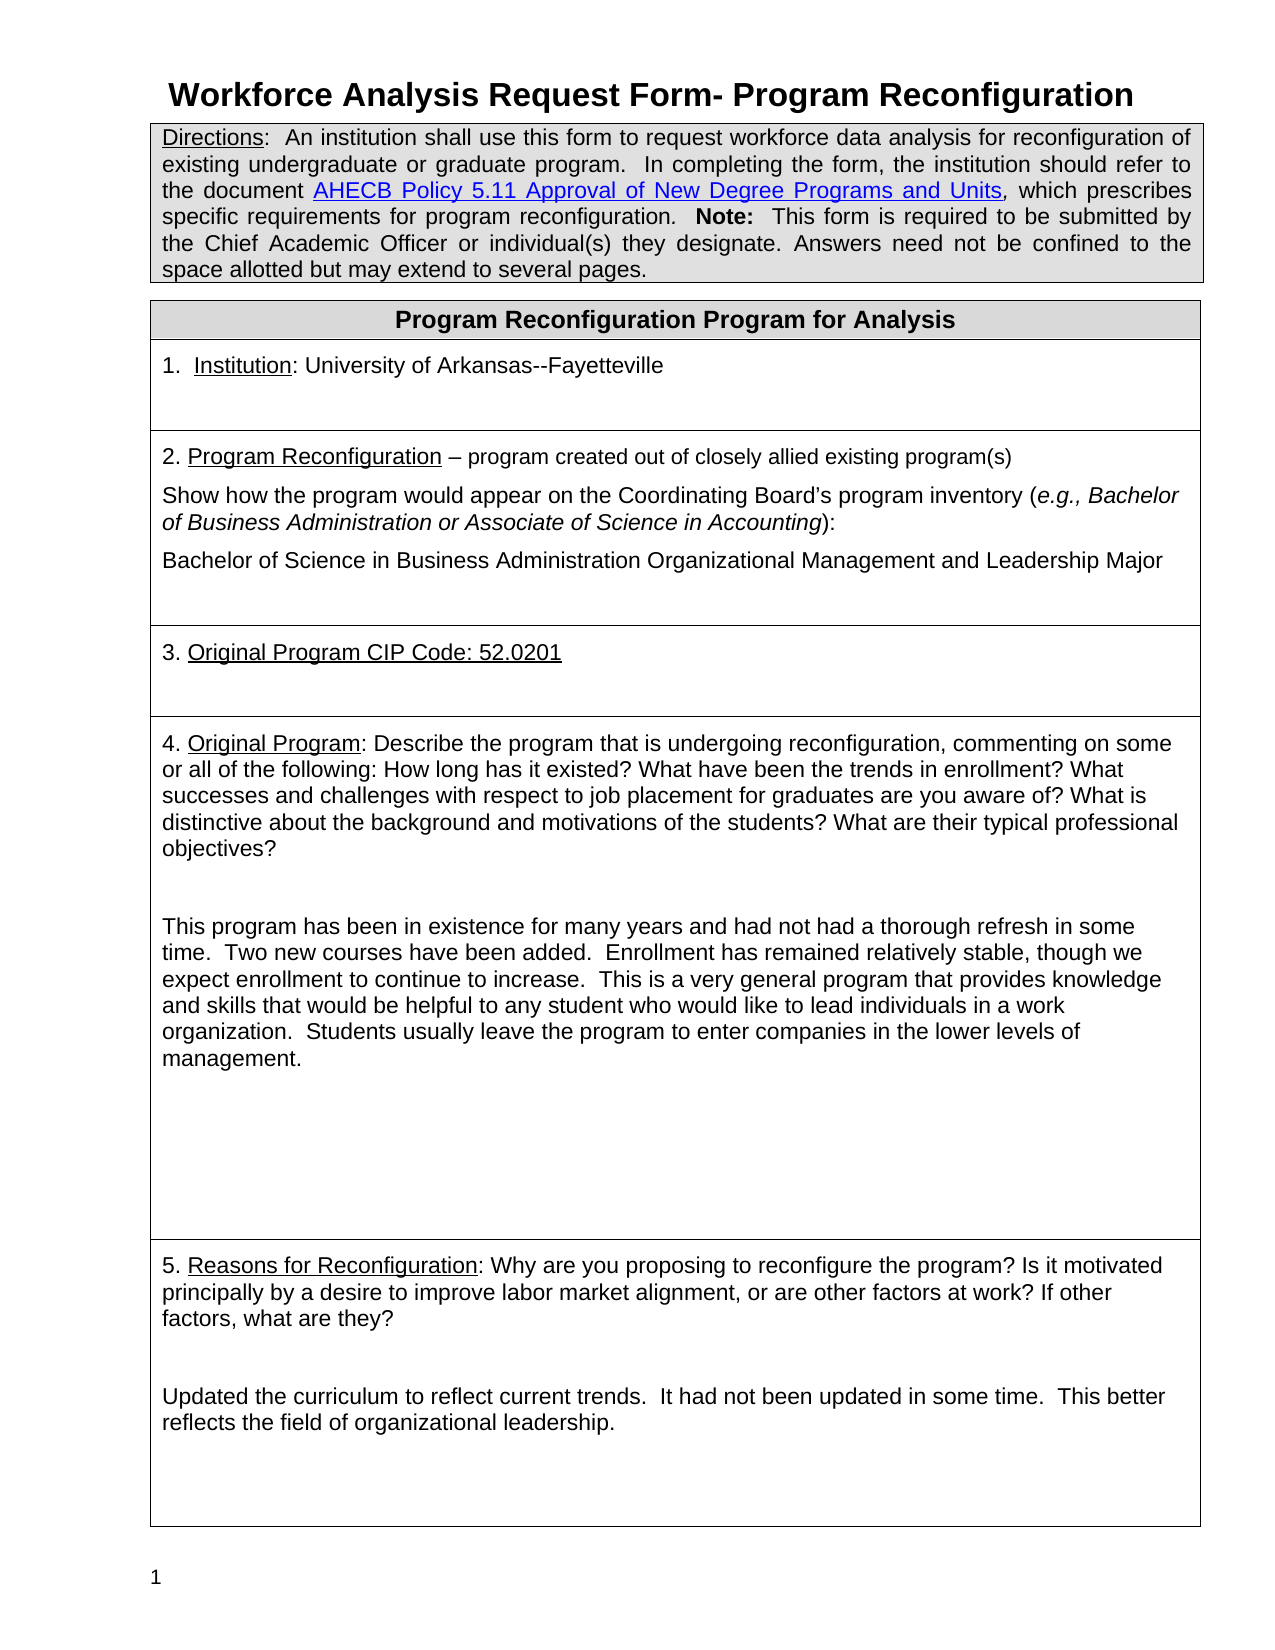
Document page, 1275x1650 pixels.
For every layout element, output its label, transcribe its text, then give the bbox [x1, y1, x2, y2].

table_cell 1. Institution: University of Arkansas--Fayetteville [151, 340, 1200, 430]
table_header Directions: An institution shall use this form to request workforce data analysis for reconfiguration of existing undergraduate or graduate program. In completing the form, the institution should refer to the document AHECB Policy 5.11 Approval of New Degree Programs and Units, which prescribes specific requirements for program reconfiguration. Note: This form is required to be submitted by the Chief Academic Officer or individual(s) they designate. Answers need not be confined to the space allotted but may extend to several pages. [151, 124, 1203, 282]
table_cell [151, 1240, 1200, 1526]
table_cell 2. Program Reconfiguration – program created out of closely allied existing program(s) Show how the program would appear on the Coordinating Board’s program inventory (e.g., Bachelor of Business Administration or Associate of Science in Accounting): Bachelor of Science in Business Administration Organizational Management and Leadership Major [151, 431, 1200, 625]
table_cell 3. Original Program CIP Code: 52.0201 [151, 626, 1200, 716]
table_header Program Reconfiguration Program for Analysis [151, 301, 1200, 338]
text Workforce Analysis Request Form- Program Reconfiguration [94, 75, 1209, 113]
table_cell 4. Original Program: Describe the program that is undergoing reconfiguration, commenting on some or all of the following: How long has it existed? What have been the trends in enrollment? What successes and challenges with respect to job placement for graduates are you aware of? What is distinctive about the background and motivations of the students? What are their typical professional objectives? This program has been in existence for many years and had not had a thorough refresh in some time. Two new courses have been added. Enrollment has remained relatively stable, though we expect enrollment to continue to increase. This is a very general program that provides knowledge and skills that would be helpful to any student who would like to lead individuals in a work organization. Students usually leave the program to enter companies in the lower levels of management. [151, 717, 1200, 1239]
